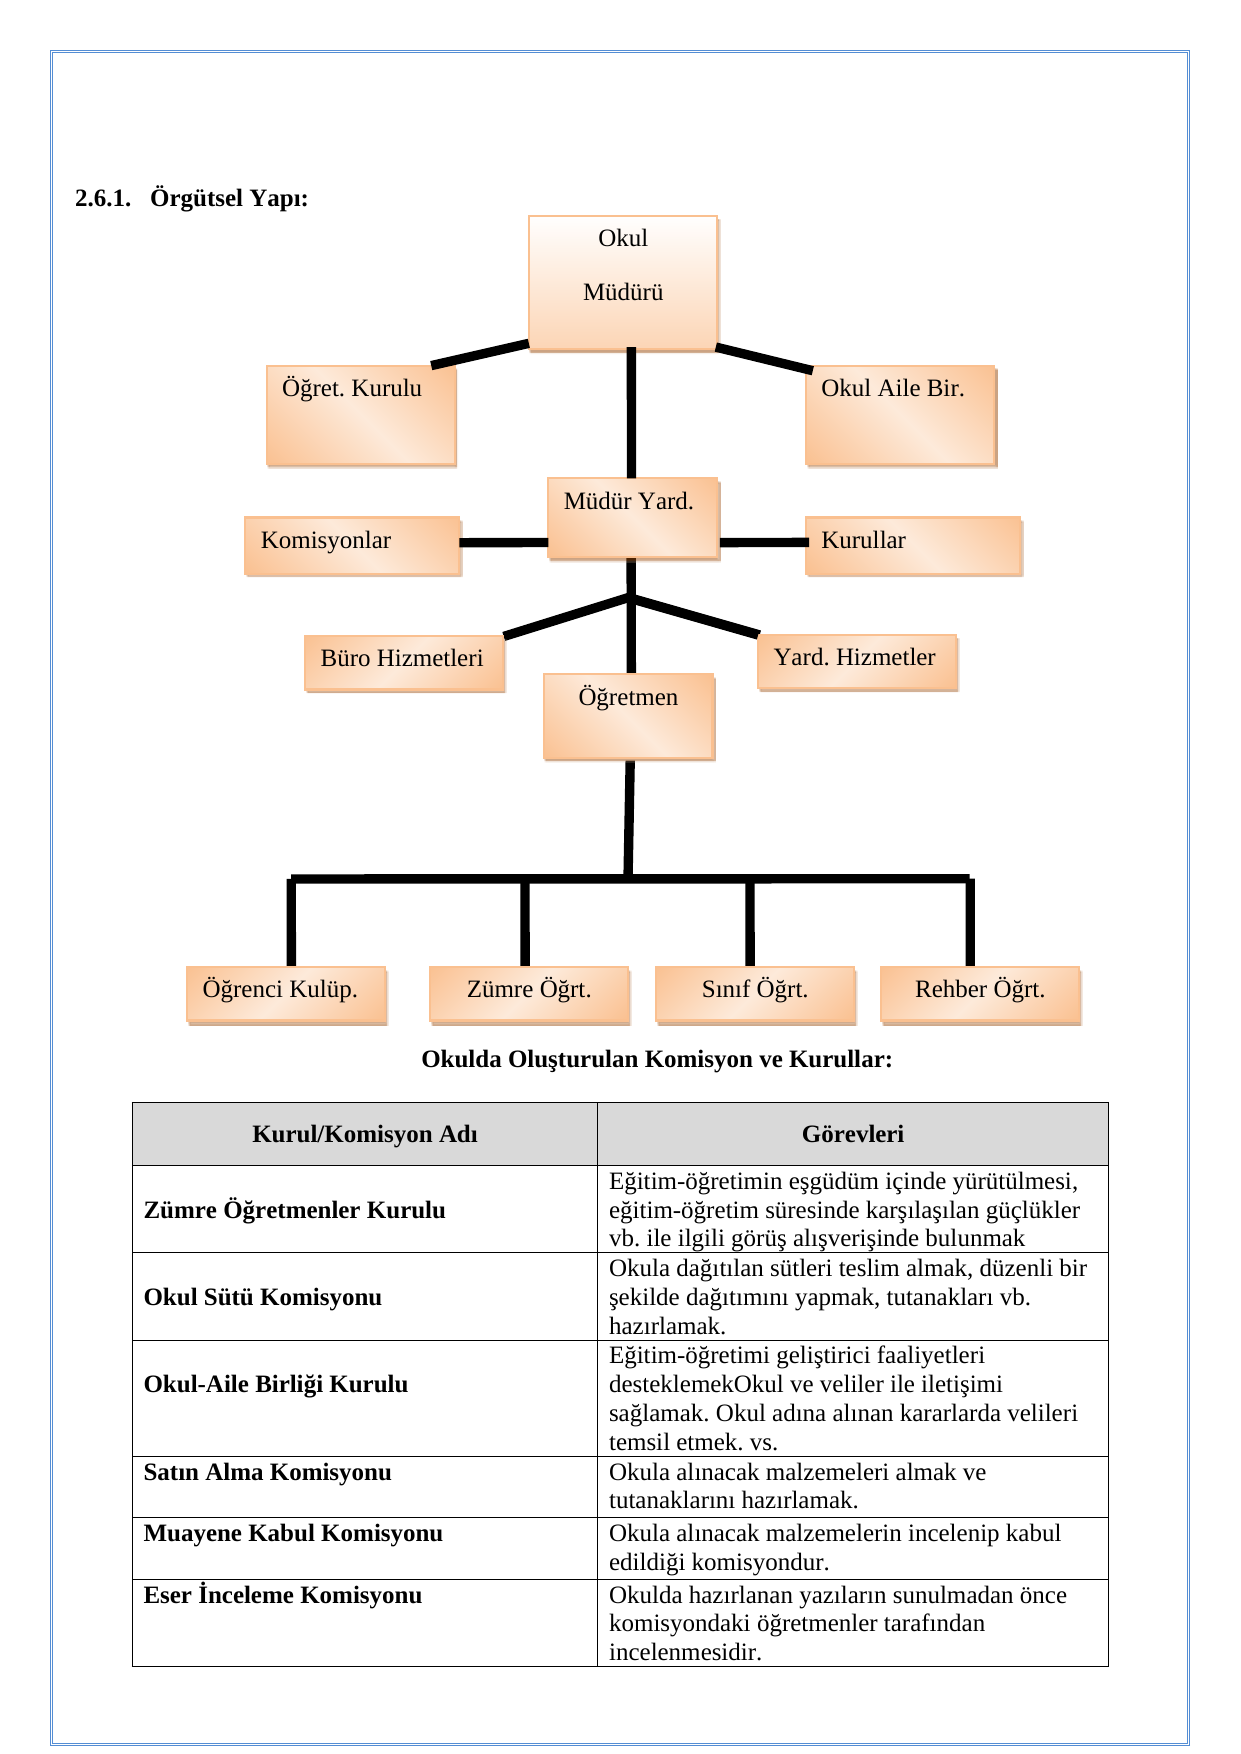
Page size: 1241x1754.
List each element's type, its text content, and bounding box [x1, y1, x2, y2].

table_cell Eser İnceleme Komisyonu [133, 1580, 597, 1666]
table_cell Zümre Öğretmenler Kurulu [133, 1166, 597, 1252]
table_header Görevleri [598, 1103, 1108, 1165]
table_cell Okula dağıtılan sütleri teslim almak, düzenli bir şekilde dağıtımını yapmak, tutanakları vb. hazırlamak. [598, 1253, 1108, 1339]
table_cell Eğitim-öğretimi geliştirici faaliyetleri desteklemekOkul ve veliler ile iletişimi sağlamak. Okul adına alınan kararlarda velileri temsil etmek. vs. [598, 1341, 1108, 1456]
table_cell Okul-Aile Birliği Kurulu [133, 1341, 597, 1456]
table_cell Muayene Kabul Komisyonu [133, 1518, 597, 1579]
list Örgütsel Yapı: [75, 183, 1165, 211]
text Okulda Oluşturulan Komisyon ve Kurullar: [75, 1044, 1165, 1073]
table_cell Eğitim-öğretimin eşgüdüm içinde yürütülmesi, eğitim-öğretim süresinde karşılaşılan güçlükler vb. ile ilgili görüş alışverişinde bulunmak [598, 1166, 1108, 1252]
table_cell Okula alınacak malzemeleri almak ve tutanaklarını hazırlamak. [598, 1457, 1108, 1517]
table_cell Okula alınacak malzemelerin incelenip kabul edildiği komisyondur. [598, 1518, 1108, 1579]
table_cell Okul Sütü Komisyonu [133, 1253, 597, 1339]
table_header Kurul/Komisyon Adı [133, 1103, 597, 1165]
table_cell Satın Alma Komisyonu [133, 1457, 597, 1517]
table_cell Okulda hazırlanan yazıların sunulmadan önce komisyondaki öğretmenler tarafından incelenmesidir. [598, 1580, 1108, 1666]
